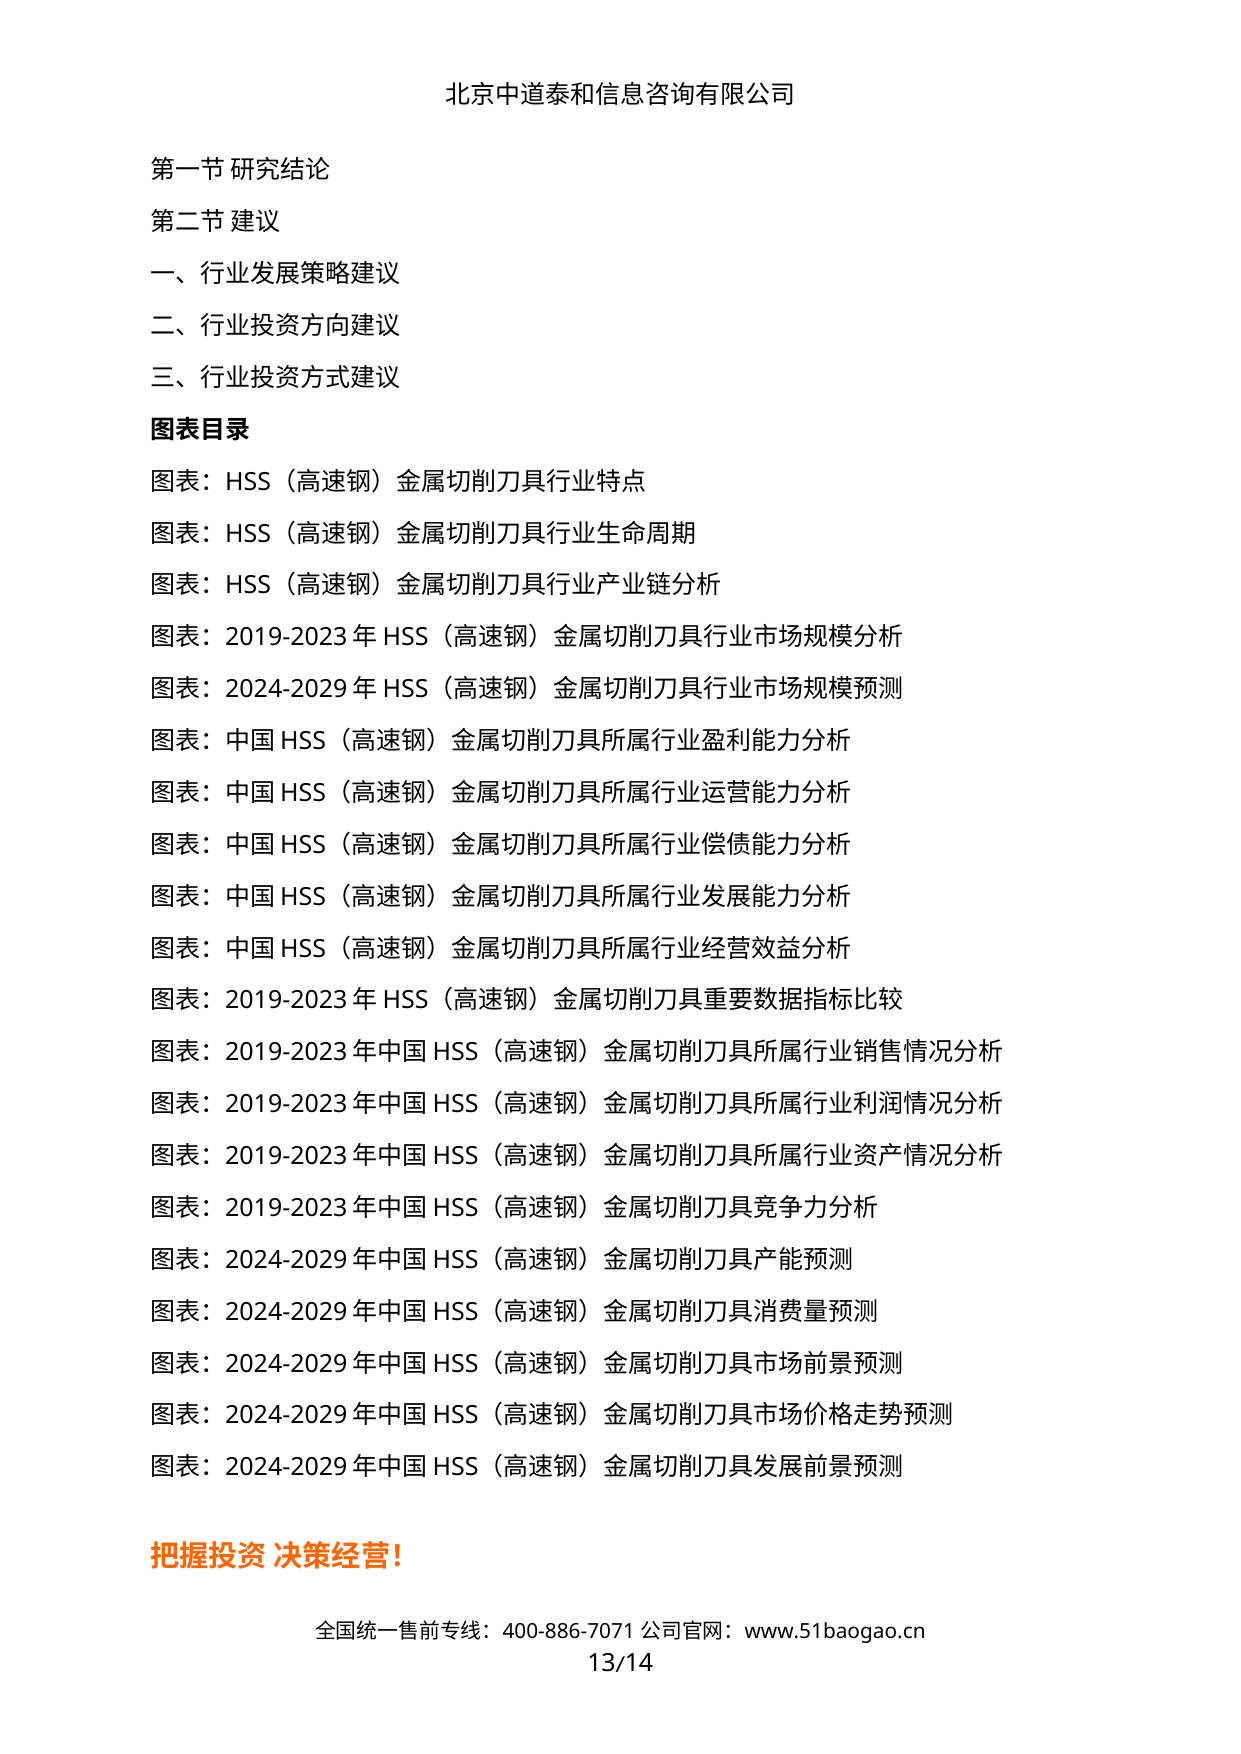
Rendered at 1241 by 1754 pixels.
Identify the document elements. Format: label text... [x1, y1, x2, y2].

text 一、行业发展策略建议 [150, 254, 1090, 290]
text 图表：2024-2029年中国HSS（高速钢）金属切削刀具市场前景预测 [150, 1343, 1090, 1379]
text 图表：2024-2029年中国HSS（高速钢）金属切削刀具消费量预测 [150, 1291, 1090, 1327]
text 图表：2024-2029年HSS（高速钢）金属切削刀具行业市场规模预测 [150, 669, 1090, 705]
text 图表目录 [150, 409, 1090, 446]
text 图表：2019-2023年HSS（高速钢）金属切削刀具行业市场规模分析 [150, 617, 1090, 653]
text 图表：中国HSS（高速钢）金属切削刀具所属行业发展能力分析 [150, 876, 1090, 912]
text 第二节 建议 [150, 202, 1090, 238]
text 图表：中国HSS（高速钢）金属切削刀具所属行业盈利能力分析 [150, 721, 1090, 757]
text 图表：2019-2023年中国HSS（高速钢）金属切削刀具竞争力分析 [150, 1187, 1090, 1224]
text 图表：2024-2029年中国HSS（高速钢）金属切削刀具市场价格走势预测 [150, 1395, 1090, 1431]
text 第一节 研究结论 [150, 150, 1090, 186]
text 图表：HSS（高速钢）金属切削刀具行业产业链分析 [150, 565, 1090, 601]
text 图表：2019-2023年HSS（高速钢）金属切削刀具重要数据指标比较 [150, 980, 1090, 1016]
text 三、行业投资方式建议 [150, 357, 1090, 394]
text 图表：中国HSS（高速钢）金属切削刀具所属行业偿债能力分析 [150, 824, 1090, 861]
text 图表：2024-2029年中国HSS（高速钢）金属切削刀具发展前景预测 [150, 1447, 1090, 1483]
text 图表：2019-2023年中国HSS（高速钢）金属切削刀具所属行业销售情况分析 [150, 1032, 1090, 1068]
text 图表：2019-2023年中国HSS（高速钢）金属切削刀具所属行业资产情况分析 [150, 1136, 1090, 1172]
text 图表：2024-2029年中国HSS（高速钢）金属切削刀具产能预测 [150, 1239, 1090, 1276]
text 二、行业投资方向建议 [150, 306, 1090, 342]
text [150, 1499, 1090, 1575]
text 图表：HSS（高速钢）金属切削刀具行业生命周期 [150, 513, 1090, 549]
text 图表：2019-2023年中国HSS（高速钢）金属切削刀具所属行业利润情况分析 [150, 1084, 1090, 1120]
text 图表：中国HSS（高速钢）金属切削刀具所属行业运营能力分析 [150, 772, 1090, 809]
text 图表：HSS（高速钢）金属切削刀具行业特点 [150, 461, 1090, 497]
text 图表：中国HSS（高速钢）金属切削刀具所属行业经营效益分析 [150, 928, 1090, 964]
